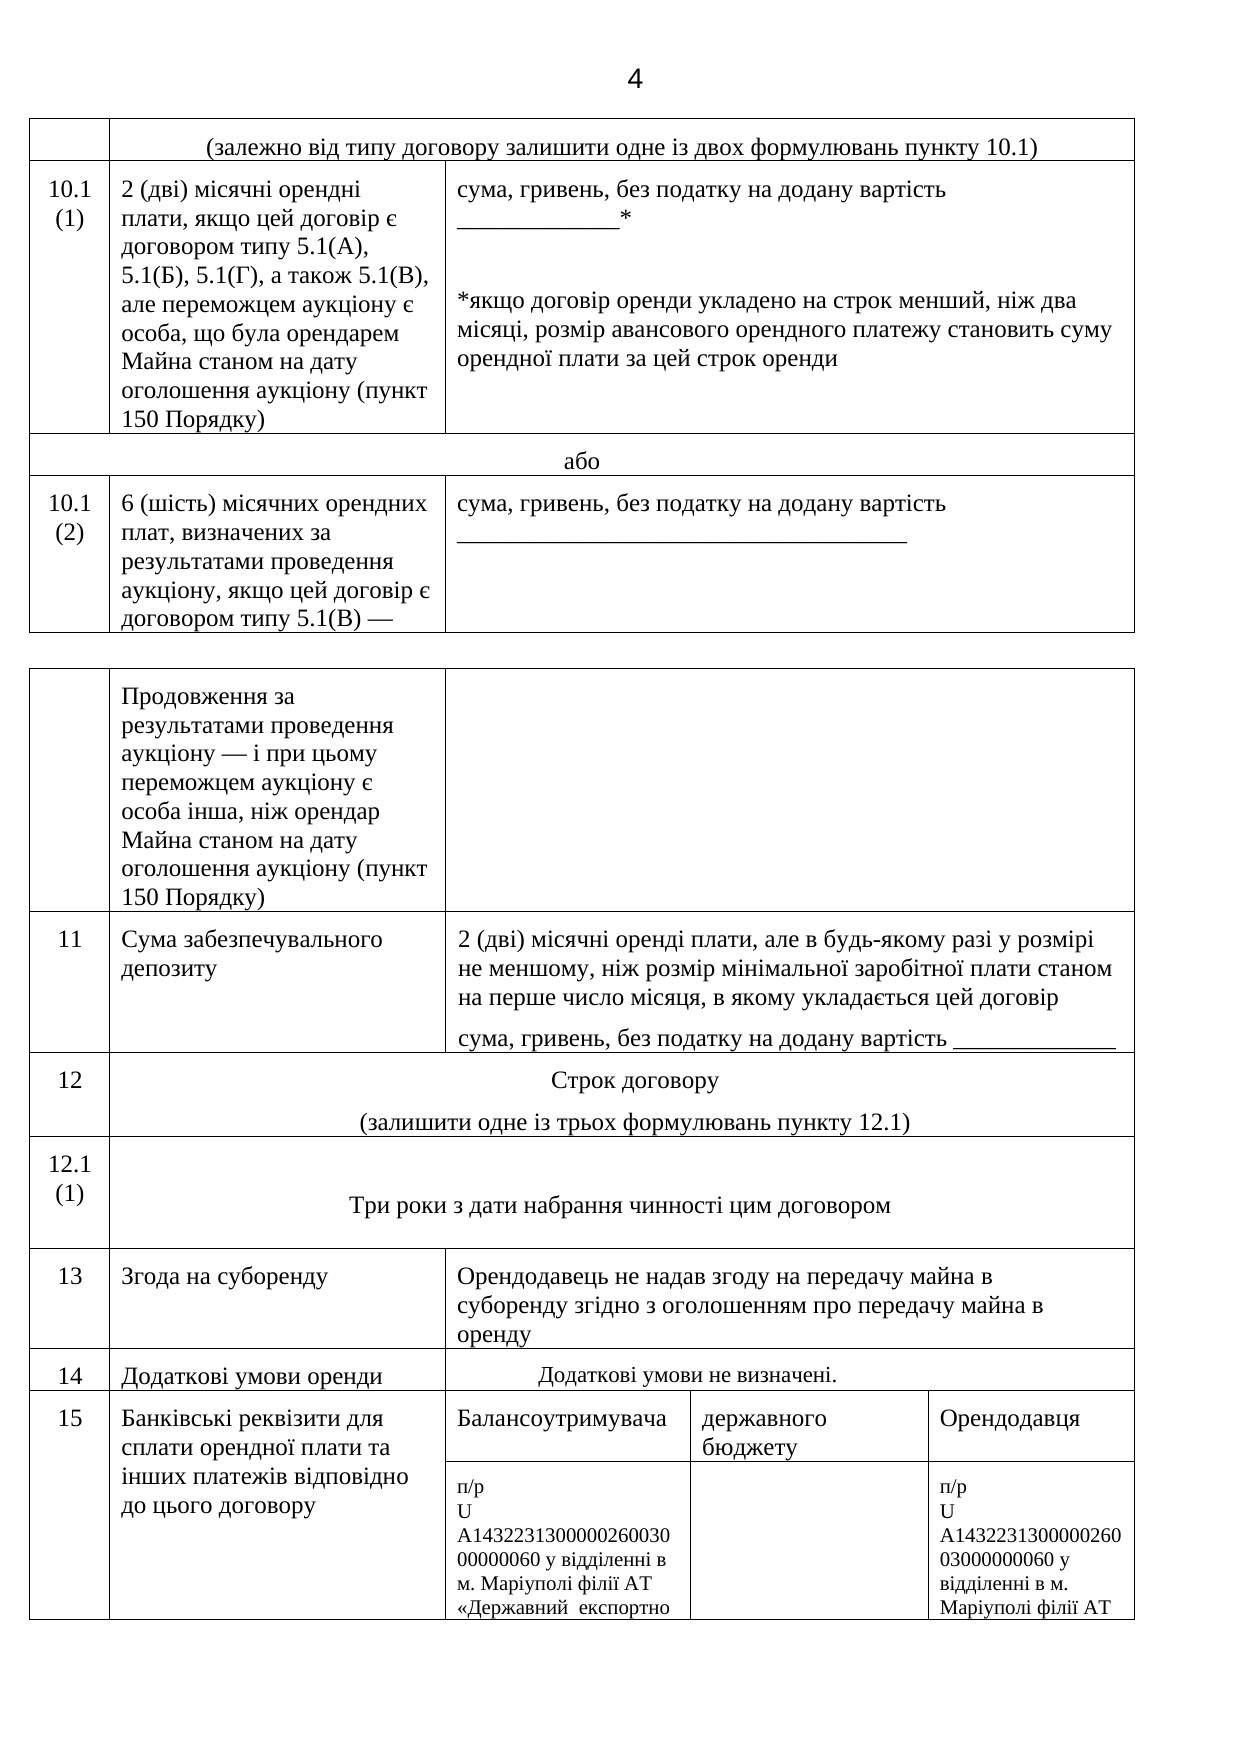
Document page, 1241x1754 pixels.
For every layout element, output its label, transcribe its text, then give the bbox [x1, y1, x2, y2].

table_cell або [30, 434, 1134, 475]
table_cell 12.1 (1) [30, 1137, 109, 1248]
table_cell Додаткові умови не визначені. [446, 1349, 1134, 1390]
table_header [30, 669, 109, 911]
table_cell 14 [30, 1349, 109, 1390]
table_cell Згода на суборенду [110, 1249, 445, 1348]
table_cell Орендодавця [929, 1391, 1134, 1461]
table_cell сума, гривень, без податку на додану вартість ____________________________________ [446, 476, 1134, 632]
table_cell Додаткові умови оренди [110, 1349, 445, 1390]
table_cell 2 (дві) місячні оренді плати, але в будь-якому разі у розмірі не меншому, ніж розмір мінімальної заробітної плати станом на перше число місяця, в якому укладається цей договір сума, гривень, без податку на додану вартість _____________ [446, 912, 1134, 1052]
table_cell 2 (дві) місячні орендні плати, якщо цей договір є договором типу 5.1(А), 5.1(Б), 5.1(Г), а також 5.1(В), але переможцем аукціону є особа, що була орендарем Майна станом на дату оголошення аукціону (пункт 150 Порядку) [110, 161, 445, 433]
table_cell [929, 1462, 1134, 1619]
table_cell Сума забезпечувального депозиту [110, 912, 445, 1052]
table_cell сума, гривень, без податку на додану вартість _____________* *якщо договір оренди укладено на строк менший, ніж два місяці, розмір авансового орендного платежу становить суму орендної плати за цей строк оренди [446, 161, 1134, 433]
table_header Продовження за результатами проведення аукціону — і при цьому переможцем аукціону є особа інша, ніж орендар Майна станом на дату оголошення аукціону (пункт 150 Порядку) [110, 669, 445, 911]
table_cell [446, 1462, 690, 1619]
table_cell Балансоутримувача [446, 1391, 690, 1461]
table_cell 10 [30, 119, 109, 160]
table_cell Орендодавець не надав згоду на передачу майна в суборенду згідно з оголошенням про передачу майна в оренду [446, 1249, 1134, 1348]
table_cell 10.1 (1) [30, 161, 109, 433]
table_cell [691, 1462, 928, 1619]
table_cell 11 [30, 912, 109, 1052]
table_header [446, 669, 1134, 911]
table_cell 12 [30, 1053, 109, 1136]
table_cell державного бюджету [691, 1391, 928, 1461]
table_cell 13 [30, 1249, 109, 1348]
table_cell 10.1 (2) [30, 476, 109, 632]
table_cell Три роки з дати набрання чинності цим договором [110, 1137, 1134, 1248]
table_cell Банківські реквізити для сплати орендної плати та інших платежів відповідно до цього договору [110, 1391, 445, 1619]
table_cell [110, 119, 1134, 160]
table_cell Строк договору (залишити одне із трьох формулювань пункту 12.1) [110, 1053, 1134, 1136]
table_cell 15 [30, 1391, 109, 1619]
table_cell 6 (шість) місячних орендних плат, визначених за результатами проведення аукціону, якщо цей договір є договором типу 5.1(В) — [110, 476, 445, 632]
